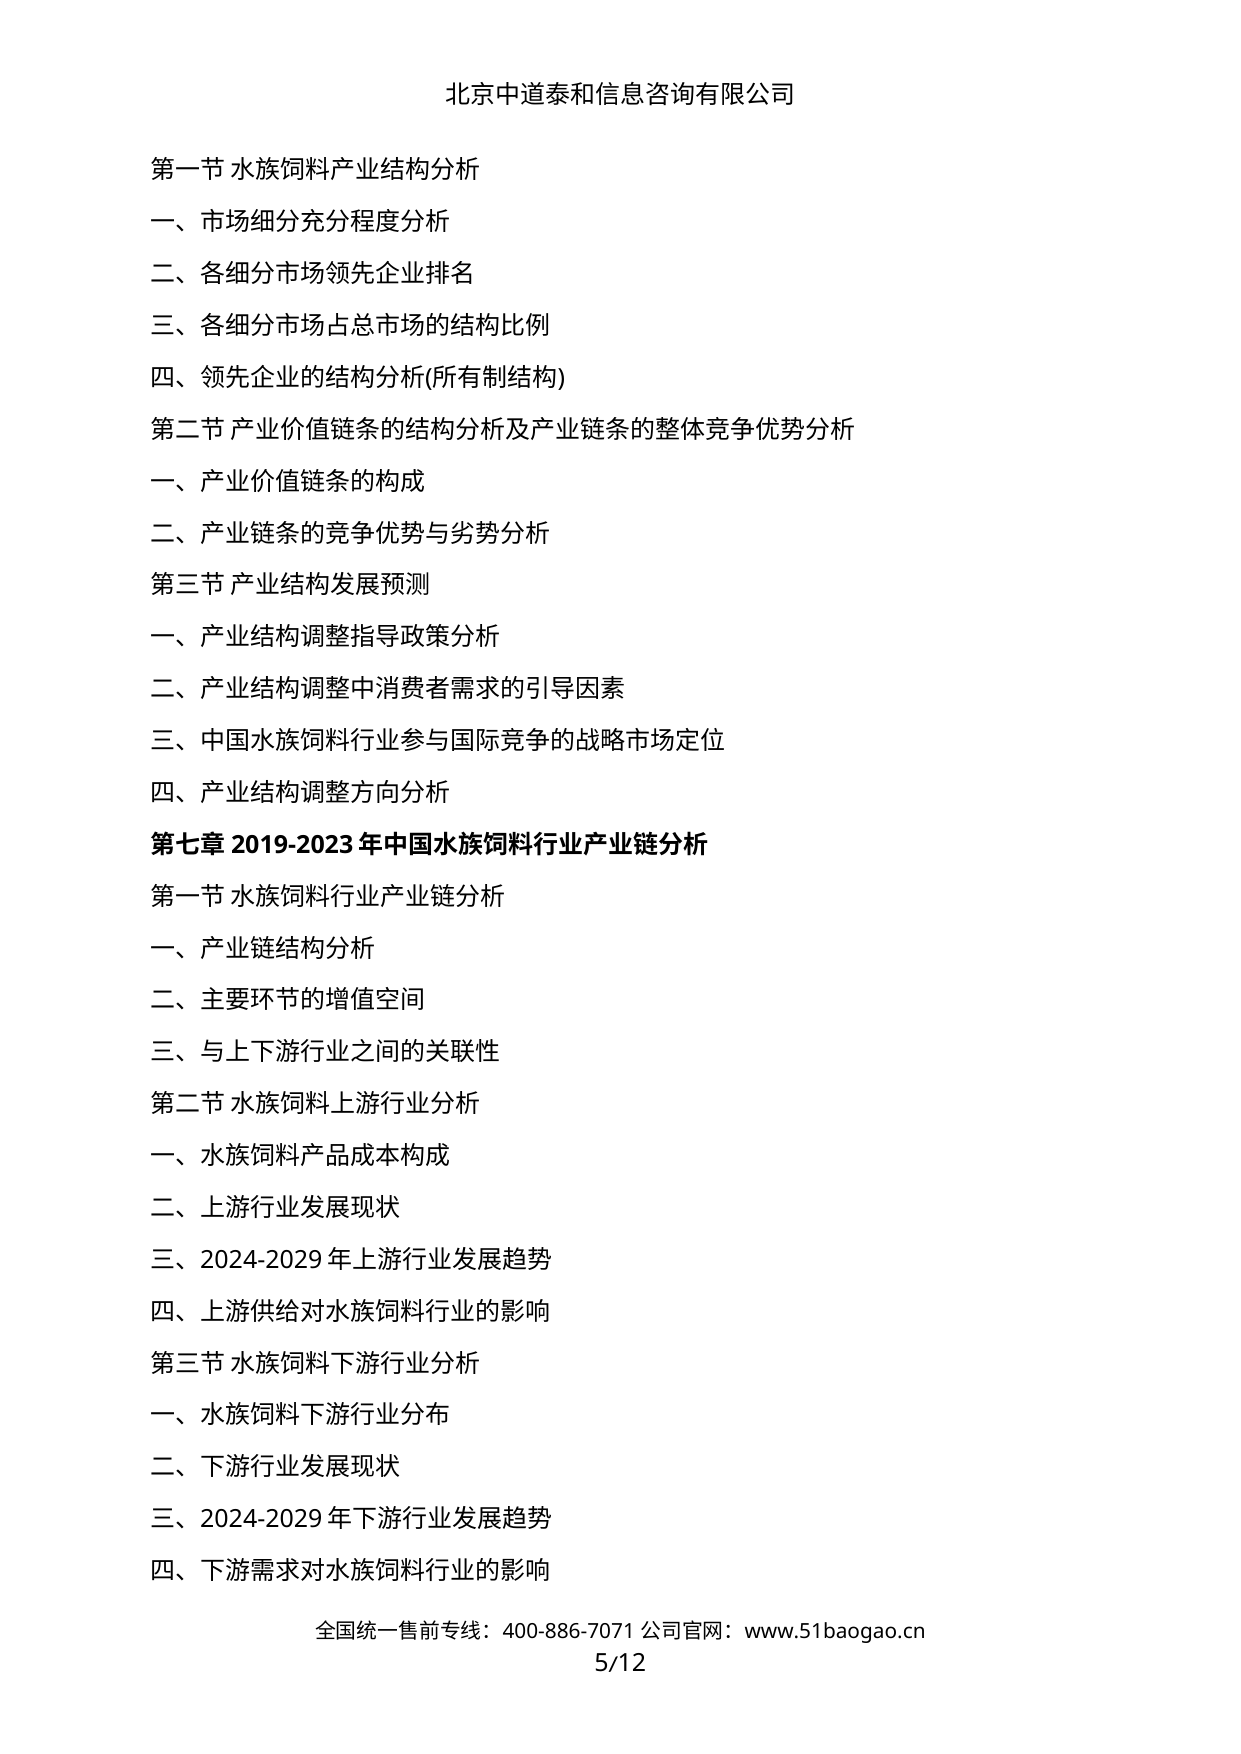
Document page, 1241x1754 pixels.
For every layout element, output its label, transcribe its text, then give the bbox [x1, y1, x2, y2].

text 第七章 2019-2023年中国水族饲料行业产业链分析 [150, 824, 1090, 861]
text 四、领先企业的结构分析(所有制结构) [150, 357, 1090, 394]
text 三、各细分市场占总市场的结构比例 [150, 306, 1090, 342]
text 一、市场细分充分程度分析 [150, 202, 1090, 238]
text 三、2024-2029年上游行业发展趋势 [150, 1239, 1090, 1276]
text 四、上游供给对水族饲料行业的影响 [150, 1291, 1090, 1327]
text 一、水族饲料产品成本构成 [150, 1136, 1090, 1172]
text 二、各细分市场领先企业排名 [150, 254, 1090, 290]
text 三、与上下游行业之间的关联性 [150, 1032, 1090, 1068]
text 第二节 产业价值链条的结构分析及产业链条的整体竞争优势分析 [150, 409, 1090, 446]
text 二、产业链条的竞争优势与劣势分析 [150, 513, 1090, 549]
text 第二节 水族饲料上游行业分析 [150, 1084, 1090, 1120]
text 一、产业价值链条的构成 [150, 461, 1090, 497]
text 三、2024-2029年下游行业发展趋势 [150, 1499, 1090, 1535]
text 一、产业结构调整指导政策分析 [150, 617, 1090, 653]
text 二、下游行业发展现状 [150, 1447, 1090, 1483]
text 第一节 水族饲料产业结构分析 [150, 150, 1090, 186]
text 一、产业链结构分析 [150, 928, 1090, 964]
text 第一节 水族饲料行业产业链分析 [150, 876, 1090, 912]
text 一、水族饲料下游行业分布 [150, 1395, 1090, 1431]
text 二、产业结构调整中消费者需求的引导因素 [150, 669, 1090, 705]
text 第三节 水族饲料下游行业分析 [150, 1343, 1090, 1379]
text 第三节 产业结构发展预测 [150, 565, 1090, 601]
text 四、下游需求对水族饲料行业的影响 [150, 1551, 1090, 1587]
text 三、中国水族饲料行业参与国际竞争的战略市场定位 [150, 721, 1090, 757]
text 二、主要环节的增值空间 [150, 980, 1090, 1016]
text 二、上游行业发展现状 [150, 1187, 1090, 1224]
text 四、产业结构调整方向分析 [150, 772, 1090, 809]
